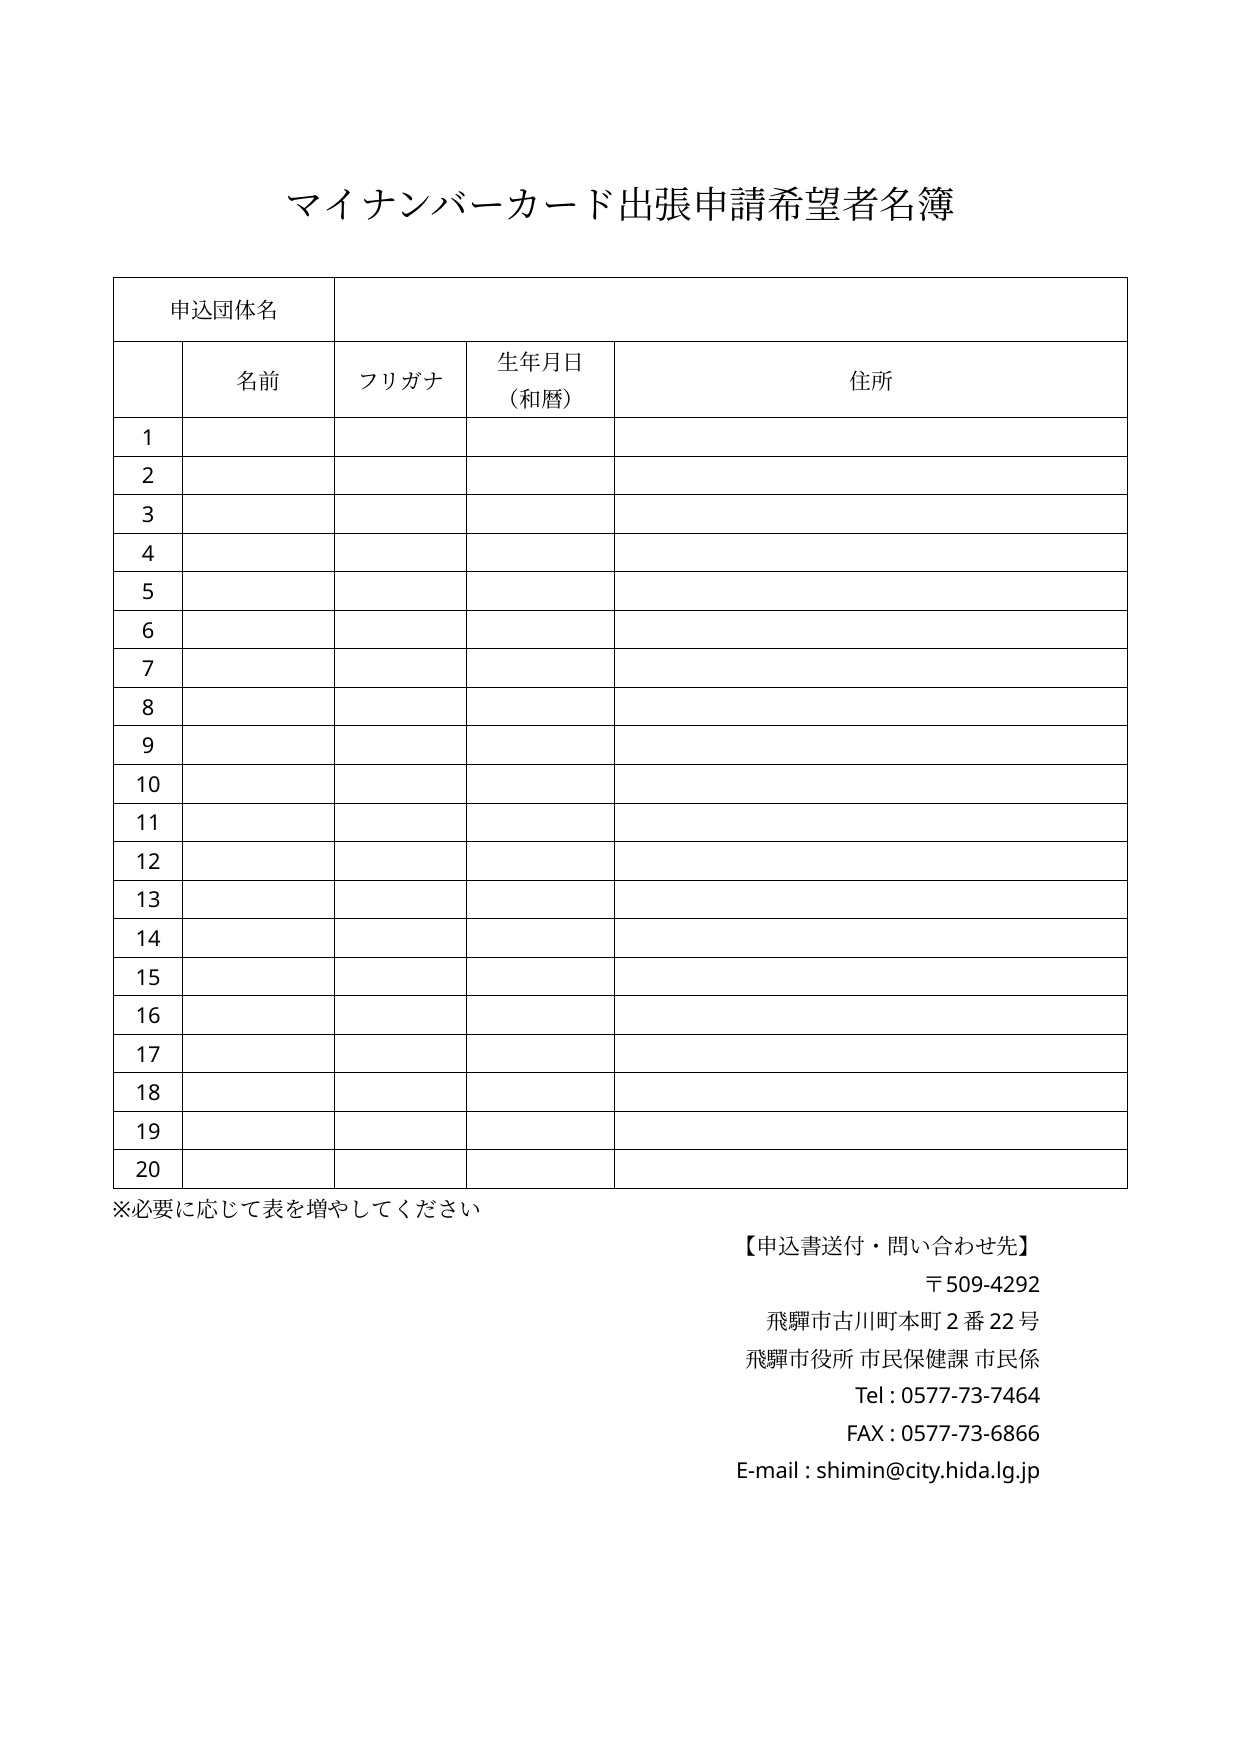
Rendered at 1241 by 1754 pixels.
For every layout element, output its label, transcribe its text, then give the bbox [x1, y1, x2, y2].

table_cell [467, 804, 614, 841]
table_cell [615, 649, 1127, 687]
table_cell 9 [114, 726, 182, 764]
table_cell [615, 881, 1127, 918]
table_cell 10 [114, 765, 182, 802]
table_cell [335, 1150, 466, 1188]
table_cell [467, 1035, 614, 1072]
table_cell [615, 1035, 1127, 1072]
table_cell 14 [114, 919, 182, 957]
table_cell [183, 457, 334, 494]
table_cell 生年月日 （和暦） [467, 342, 614, 417]
table_cell [183, 804, 334, 841]
table_cell 18 [114, 1073, 182, 1111]
table_cell [183, 726, 334, 764]
table_cell フリガナ [335, 342, 466, 417]
table_cell [335, 572, 466, 610]
table_cell 12 [114, 842, 182, 879]
table_cell [183, 958, 334, 995]
text 【申込書送付・問い合わせ先】 [200, 1226, 1040, 1264]
table_cell [183, 842, 334, 879]
table_cell 5 [114, 572, 182, 610]
table_cell [183, 996, 334, 1034]
table_cell [467, 572, 614, 610]
table_cell [615, 688, 1127, 725]
table_cell [467, 765, 614, 802]
table_cell [467, 611, 614, 648]
table_cell [335, 495, 466, 533]
table_cell [467, 1112, 614, 1149]
table_cell [615, 1112, 1127, 1149]
table_cell [183, 765, 334, 802]
table_cell [335, 919, 466, 957]
table_cell [183, 919, 334, 957]
table_cell [615, 418, 1127, 456]
table_cell [335, 1112, 466, 1149]
text マイナンバーカード出張申請希望者名簿 [112, 164, 1128, 239]
table_cell [335, 1035, 466, 1072]
table_cell 19 [114, 1112, 182, 1149]
table_cell 住所 [615, 342, 1127, 417]
table_cell [183, 1112, 334, 1149]
table_cell [615, 572, 1127, 610]
table_cell [183, 881, 334, 918]
table_cell [335, 457, 466, 494]
table_cell [335, 418, 466, 456]
table_cell [467, 457, 614, 494]
table_cell [615, 919, 1127, 957]
table_cell [183, 418, 334, 456]
table_header 申込団体名 [114, 278, 334, 341]
table_cell [183, 534, 334, 571]
table_header [335, 278, 1127, 341]
table_cell [183, 649, 334, 687]
table_cell [467, 919, 614, 957]
table_cell [615, 804, 1127, 841]
table_cell [467, 726, 614, 764]
table_cell [467, 418, 614, 456]
table_cell [615, 457, 1127, 494]
table_cell [615, 842, 1127, 879]
table_cell [183, 495, 334, 533]
table_cell [335, 881, 466, 918]
table_cell [183, 1150, 334, 1188]
text E-mail : shimin@city.hida.lg.jp [200, 1451, 1040, 1489]
table_cell 4 [114, 534, 182, 571]
text FAX : 0577-73-6866 [200, 1414, 1040, 1451]
table_cell [615, 495, 1127, 533]
table_cell [615, 1073, 1127, 1111]
table_cell [615, 534, 1127, 571]
table_cell [467, 534, 614, 571]
text 飛驒市古川町本町2番22号 [200, 1301, 1040, 1339]
table_cell [615, 1150, 1127, 1188]
table_cell [335, 1073, 466, 1111]
table_cell [335, 958, 466, 995]
table_cell 11 [114, 804, 182, 841]
table_cell [335, 611, 466, 648]
table_cell [335, 996, 466, 1034]
table_cell [114, 342, 182, 417]
table_cell [467, 881, 614, 918]
table_cell [335, 726, 466, 764]
table_cell [335, 688, 466, 725]
table_cell [335, 804, 466, 841]
text ※必要に応じて表を増やしてください [112, 1189, 1128, 1226]
table_cell [615, 611, 1127, 648]
table_cell 8 [114, 688, 182, 725]
table_cell 20 [114, 1150, 182, 1188]
table_cell 7 [114, 649, 182, 687]
table_cell [335, 534, 466, 571]
text Tel : 0577-73-7464 [200, 1376, 1040, 1414]
table_cell [467, 842, 614, 879]
table_cell [183, 1073, 334, 1111]
table_cell [183, 611, 334, 648]
table_cell 17 [114, 1035, 182, 1072]
table_cell 1 [114, 418, 182, 456]
table_cell [615, 765, 1127, 802]
table_cell 2 [114, 457, 182, 494]
table_cell [467, 649, 614, 687]
table_cell [183, 688, 334, 725]
table_cell [183, 572, 334, 610]
table_cell 6 [114, 611, 182, 648]
table_cell [467, 996, 614, 1034]
table_cell 13 [114, 881, 182, 918]
table_cell [335, 765, 466, 802]
text 飛驒市役所 市民保健課 市民係 [200, 1339, 1040, 1376]
table_cell [467, 1150, 614, 1188]
text 〒509-4292 [134, 1264, 1040, 1301]
table_cell [335, 649, 466, 687]
table_cell [183, 1035, 334, 1072]
table_cell [467, 958, 614, 995]
table_cell 16 [114, 996, 182, 1034]
table_cell [615, 958, 1127, 995]
table_cell [335, 842, 466, 879]
table_cell 名前 [183, 342, 334, 417]
table_cell 15 [114, 958, 182, 995]
table_cell [467, 688, 614, 725]
table_cell [615, 996, 1127, 1034]
table_cell [467, 1073, 614, 1111]
table_cell [467, 495, 614, 533]
table_cell 3 [114, 495, 182, 533]
table_cell [615, 726, 1127, 764]
